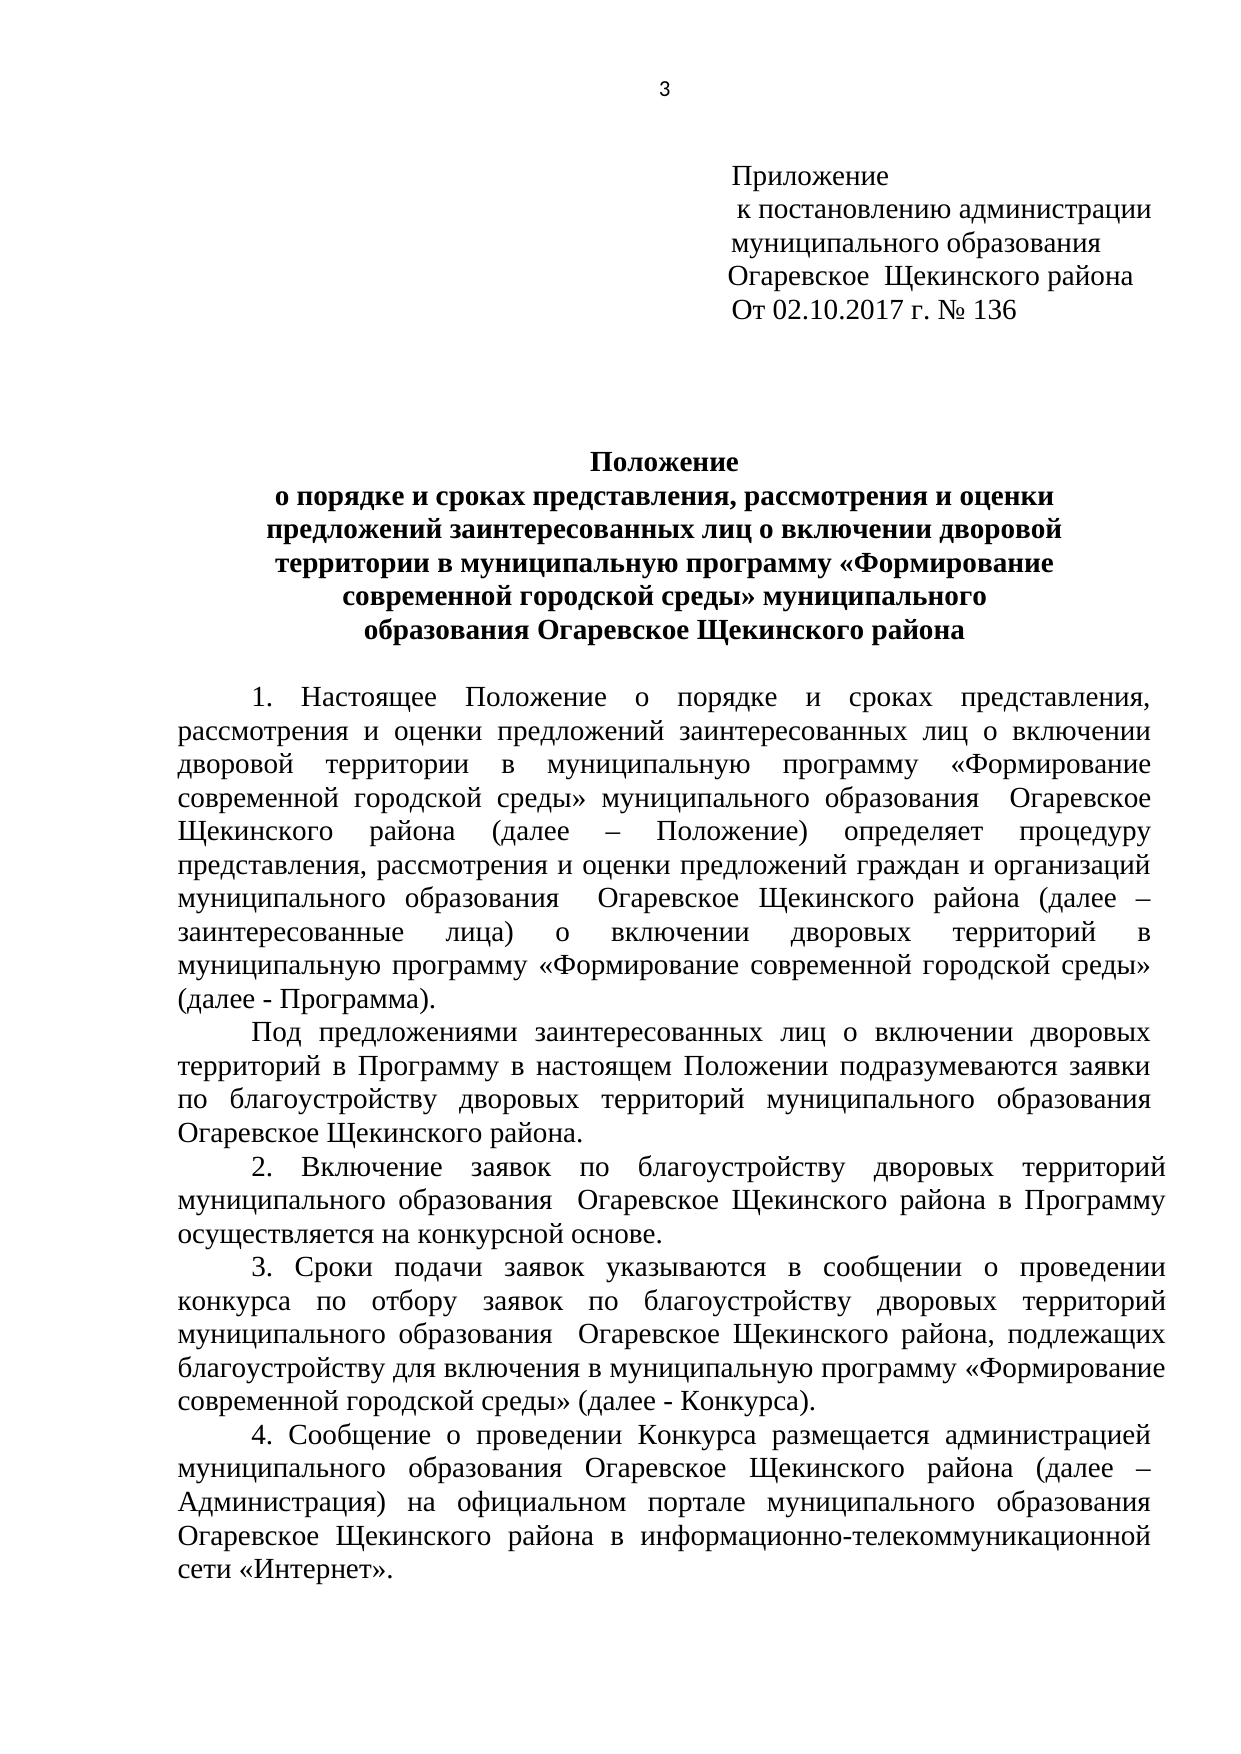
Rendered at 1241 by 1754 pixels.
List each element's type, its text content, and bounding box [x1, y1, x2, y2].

text о порядке и сроках представления, рассмотрения и оценки [177, 478, 1152, 511]
text к постановлению администрации [177, 191, 1152, 225]
text 3. Сроки подачи заявок указываются в сообщении о проведении конкурса по отбору заявок по благоустройству дворовых территорий муниципального образования Огаревское Щекинского района, подлежащих благоустройству для включения в муниципальную программу «Формирование современной городской среды» (далее - Конкурса). [177, 1249, 1167, 1417]
text 4. Сообщение о проведении Конкурса размещается администрацией муниципального образования Огаревское Щекинского района (далее – Администрация) на официальном портале муниципального образования Огаревское Щекинского района в информационно-телекоммуникационной сети «Интернет». [177, 1417, 1152, 1585]
text муниципального образования [177, 225, 1152, 258]
text Положение [177, 444, 1152, 478]
text 2. Включение заявок по благоустройству дворовых территорий муниципального образования Огаревское Щекинского района в Программу осуществляется на конкурсной основе. [177, 1149, 1167, 1249]
text современной городской среды» муниципального [177, 578, 1152, 612]
text Приложение [177, 158, 1152, 191]
text образования Огаревское Щекинского района [177, 612, 1152, 646]
text Огаревское Щекинского района [177, 258, 1152, 292]
text предложений заинтересованных лиц о включении дворовой [177, 511, 1152, 545]
text От 02.10.2017 г. № 136 [177, 292, 1152, 326]
text 1. Настоящее Положение о порядке и сроках представления, рассмотрения и оценки предложений заинтересованных лиц о включении дворовой территории в муниципальную программу «Формирование современной городской среды» муниципального образования Огаревское Щекинского района (далее – Положение) определяет процедуру представления, рассмотрения и оценки предложений граждан и организаций муниципального образования Огаревское Щекинского района (далее – заинтересованные лица) о включении дворовых территорий в муниципальную программу «Формирование современной городской среды» (далее - Программа). [177, 679, 1152, 1014]
text Под предложениями заинтересованных лиц о включении дворовых территорий в Программу в настоящем Положении подразумеваются заявки по благоустройству дворовых территорий муниципального образования Огаревское Щекинского района. [177, 1014, 1152, 1149]
text территории в муниципальную программу «Формирование [177, 545, 1152, 578]
